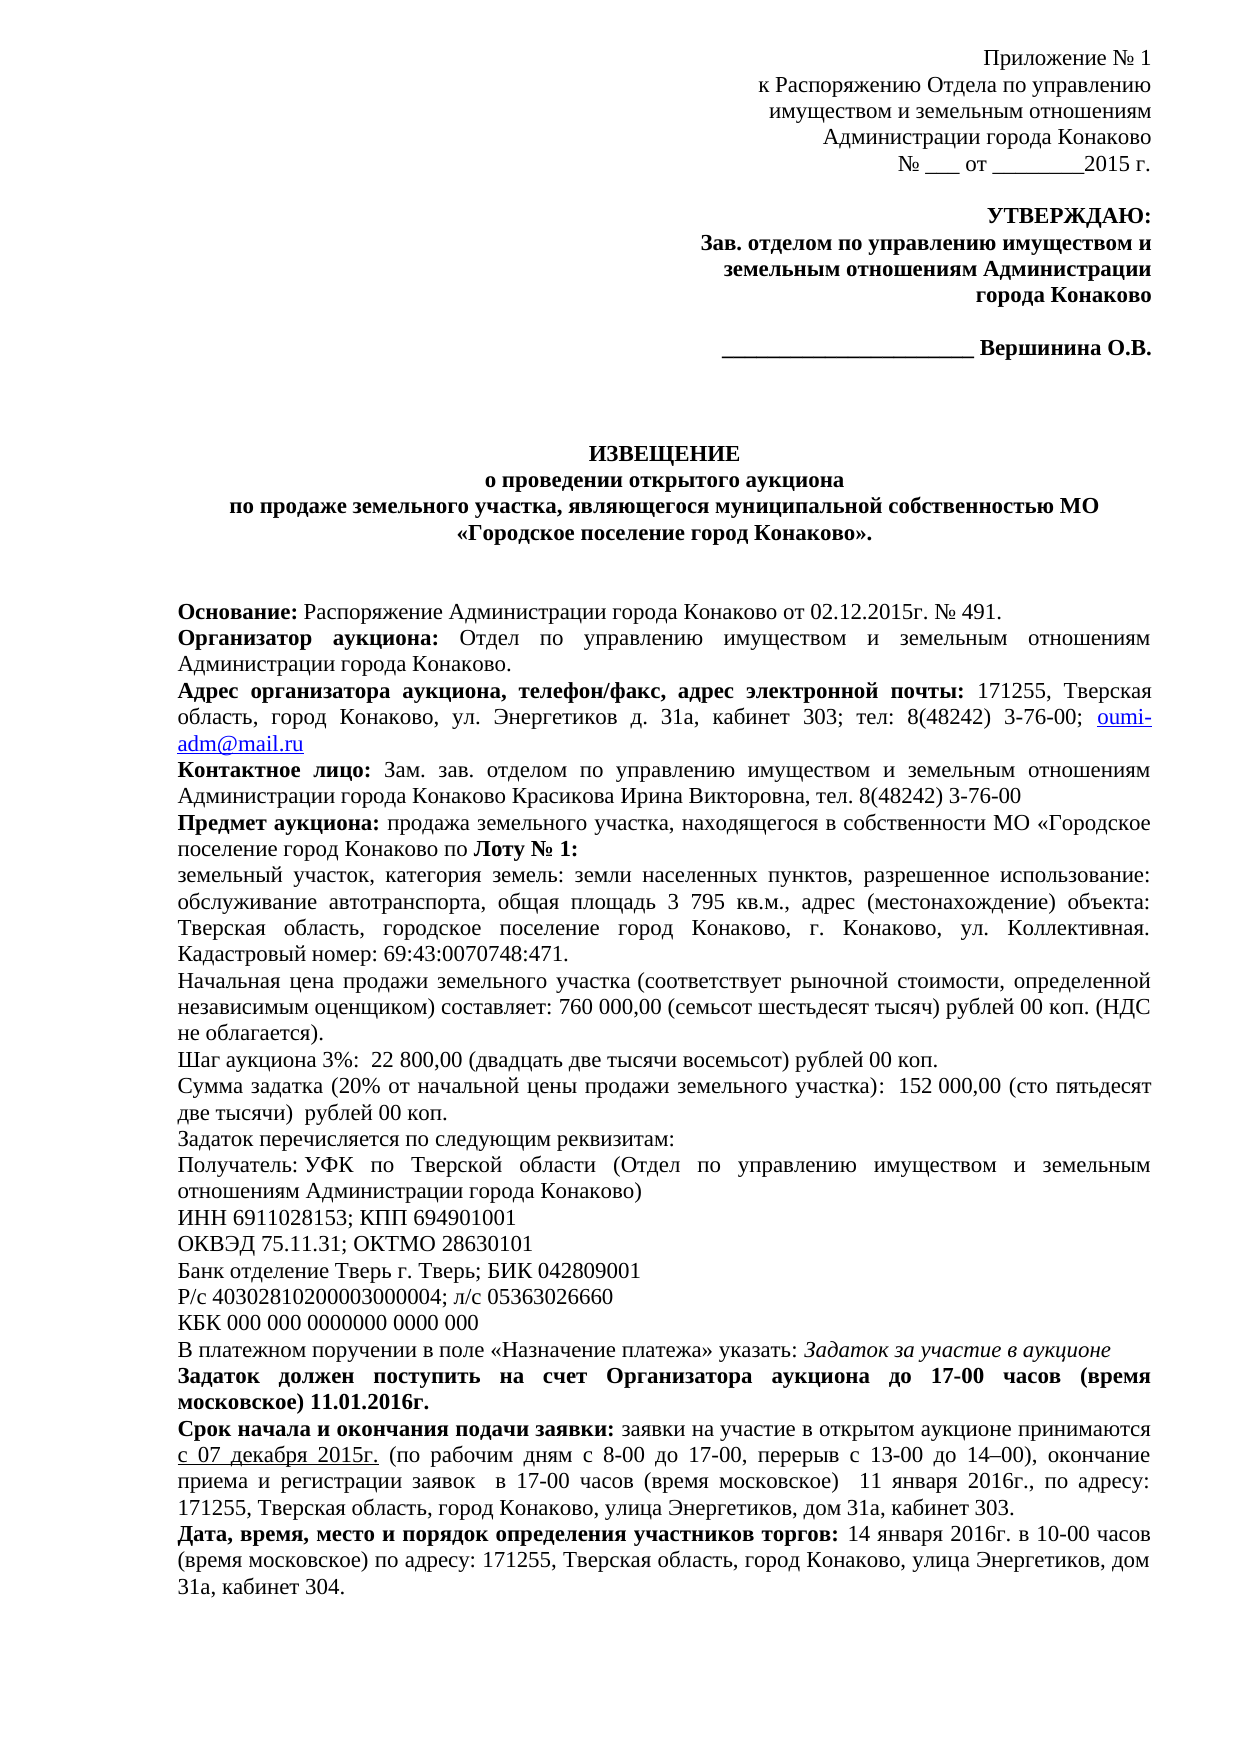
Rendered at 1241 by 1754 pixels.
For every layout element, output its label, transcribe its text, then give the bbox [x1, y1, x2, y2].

text В платежном поручении в поле «Назначение платежа» указать: Задаток за участие в аукционе [177, 1336, 1152, 1362]
text по продаже земельного участка, являющегося муниципальной собственностью МО «Городское поселение город Конаково». [177, 492, 1152, 545]
text Сумма задатка (20% от начальной цены продажи земельного участка): 152 000,00 (сто пятьдесят две тысячи) рублей 00 коп. [177, 1072, 1152, 1125]
text к Распоряжению Отдела по управлению [177, 71, 1152, 97]
text земельный участок, категория земель: земли населенных пунктов, разрешенное использование: обслуживание автотранспорта, общая площадь 3 795 кв.м., адрес (местонахождение) объекта: Тверская область, городское поселение город Конаково, г. Конаково, ул. Коллективная. Кадастровый номер: 69:43:0070748:471. [177, 861, 1152, 967]
text Предмет аукциона: продажа земельного участка, находящегося в собственности МО «Городское поселение город Конаково по Лоту № 1: [177, 809, 1152, 861]
text ______________________ Вершинина О.В. [177, 334, 1152, 361]
text Начальная цена продажи земельного участка (соответствует рыночной стоимости, определенной независимым оценщиком) составляет: 760 000,00 (семьсот шестьдесят тысяч) рублей 00 коп. (НДС не облагается). [177, 967, 1152, 1046]
text Основание: Распоряжение Администрации города Конаково от 02.12.2015г. № 491. [177, 598, 1152, 624]
text ИНН 6911028153; КПП 694901001 [177, 1204, 1152, 1230]
text Зав. отделом по управлению имуществом и земельным отношениям Администрации города Конаково [650, 229, 1152, 308]
text Администрации города Конаково [177, 123, 1152, 150]
text ОКВЭД 75.11.31; ОКТМО 28630101 [177, 1230, 1152, 1257]
text ИЗВЕЩЕНИЕ [177, 440, 1152, 466]
text № ___ от ________2015 г. [177, 150, 1152, 176]
text Адрес организатора аукциона, телефон/факс, адрес электронной почты: 171255, Тверская область, город Конаково, ул. Энергетиков д. 31а, кабинет 303; тел: 8(48242) 3-76-00; oumi-adm@mail.ru [177, 677, 1152, 756]
text Приложение № 1 [177, 44, 1152, 71]
text Организатор аукциона: Отдел по управлению имуществом и земельным отношениям Администрации города Конаково. [177, 624, 1152, 677]
text о проведении открытого аукциона [177, 466, 1152, 492]
text Срок начала и окончания подачи заявки: заявки на участие в открытом аукционе принимаются с 07 декабря 2015г. (по рабочим дням с 8-00 до 17-00, перерыв с 13-00 до 14–00), окончание приема и регистрации заявок в 17-00 часов (время московское) 11 января 2016г., по адресу: 171255, Тверская область, город Конаково, улица Энергетиков, дом 31а, кабинет 303. [177, 1415, 1152, 1520]
text Банк отделение Тверь г. Тверь; БИК 042809001 [177, 1257, 1152, 1283]
text Шаг аукциона 3%: 22 800,00 (двадцать две тысячи восемьсот) рублей 00 коп. [177, 1046, 1152, 1072]
text Задаток должен поступить на счет Организатора аукциона до 17-00 часов (время московское) 11.01.2016г. [177, 1362, 1152, 1415]
text УТВЕРЖДАЮ: [177, 202, 1152, 229]
text Контактное лицо: Зам. зав. отделом по управлению имуществом и земельным отношениям Администрации города Конаково Красикова Ирина Викторовна, тел. 8(48242) 3-76-00 [177, 756, 1152, 809]
text Дата, время, место и порядок определения участников торгов: 14 января 2016г. в 10-00 часов (время московское) по адресу: 171255, Тверская область, город Конаково, улица Энергетиков, дом 31а, кабинет 304. [177, 1520, 1152, 1599]
text Получатель: УФК по Тверской области (Отдел по управлению имуществом и земельным отношениям Администрации города Конаково) [177, 1151, 1152, 1204]
text Задаток перечисляется по следующим реквизитам: [177, 1125, 1152, 1151]
text Р/с 40302810200003000004; л/с 05363026660 [177, 1283, 1152, 1309]
text КБК 000 000 0000000 0000 000 [177, 1309, 1152, 1336]
text имуществом и земельным отношениям [177, 97, 1152, 123]
